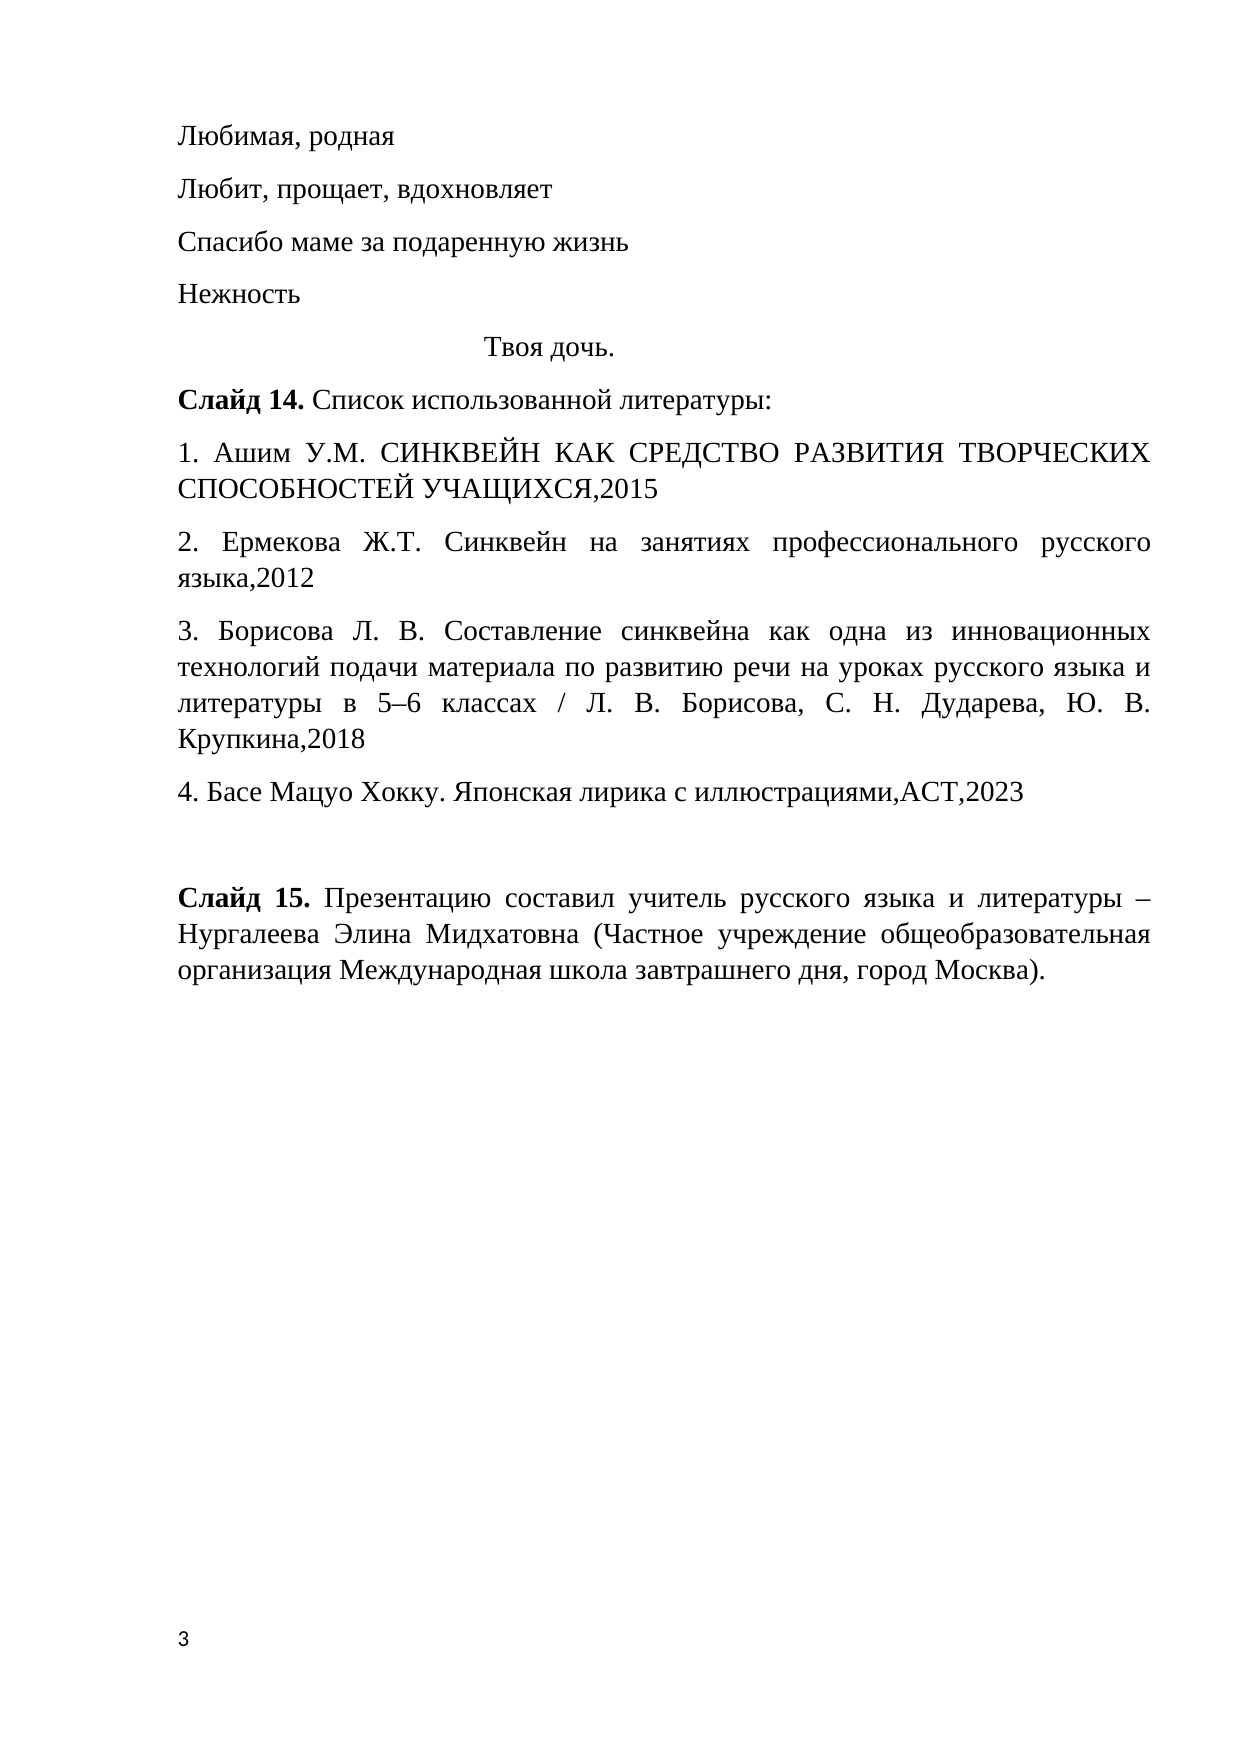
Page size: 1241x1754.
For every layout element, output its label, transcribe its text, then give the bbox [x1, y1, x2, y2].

text 4. Басе Мацуо Хокку. Японская лирика с иллюстрациями,АСТ,2023 [177, 774, 1152, 808]
text 3. Борисова Л. В. Составление синквейна как одна из инновационных технологий подачи материала по развитию речи на уроках русского языка и литературы в 5–6 классах / Л. В. Борисова, С. Н. Дударева, Ю. В. Крупкина,2018 [177, 613, 1152, 755]
text Слайд 15. Презентацию составил учитель русского языка и литературы –Нургалеева Элина Мидхатовна (Частное учреждение общеобразовательная организация Международная школа завтрашнего дня, город Москва). [177, 880, 1152, 986]
text Нежность [177, 277, 1152, 310]
text 1. Ашим У.М. СИНКВЕЙН КАК СРЕДСТВО РАЗВИТИЯ ТВОРЧЕСКИХ СПОСОБНОСТЕЙ УЧАЩИХСЯ,2015 [177, 435, 1152, 505]
text Любимая, родная [177, 118, 1152, 152]
text Спасибо маме за подаренную жизнь [177, 224, 1152, 257]
text Твоя дочь. [177, 329, 1152, 363]
text Любит, прощает, вдохновляет [177, 171, 1152, 204]
text Слайд 14. Список использованной литературы: [177, 382, 1152, 416]
text 2. Ермекова Ж.Т. Синквейн на занятиях профессионального русского языка,2012 [177, 524, 1152, 594]
